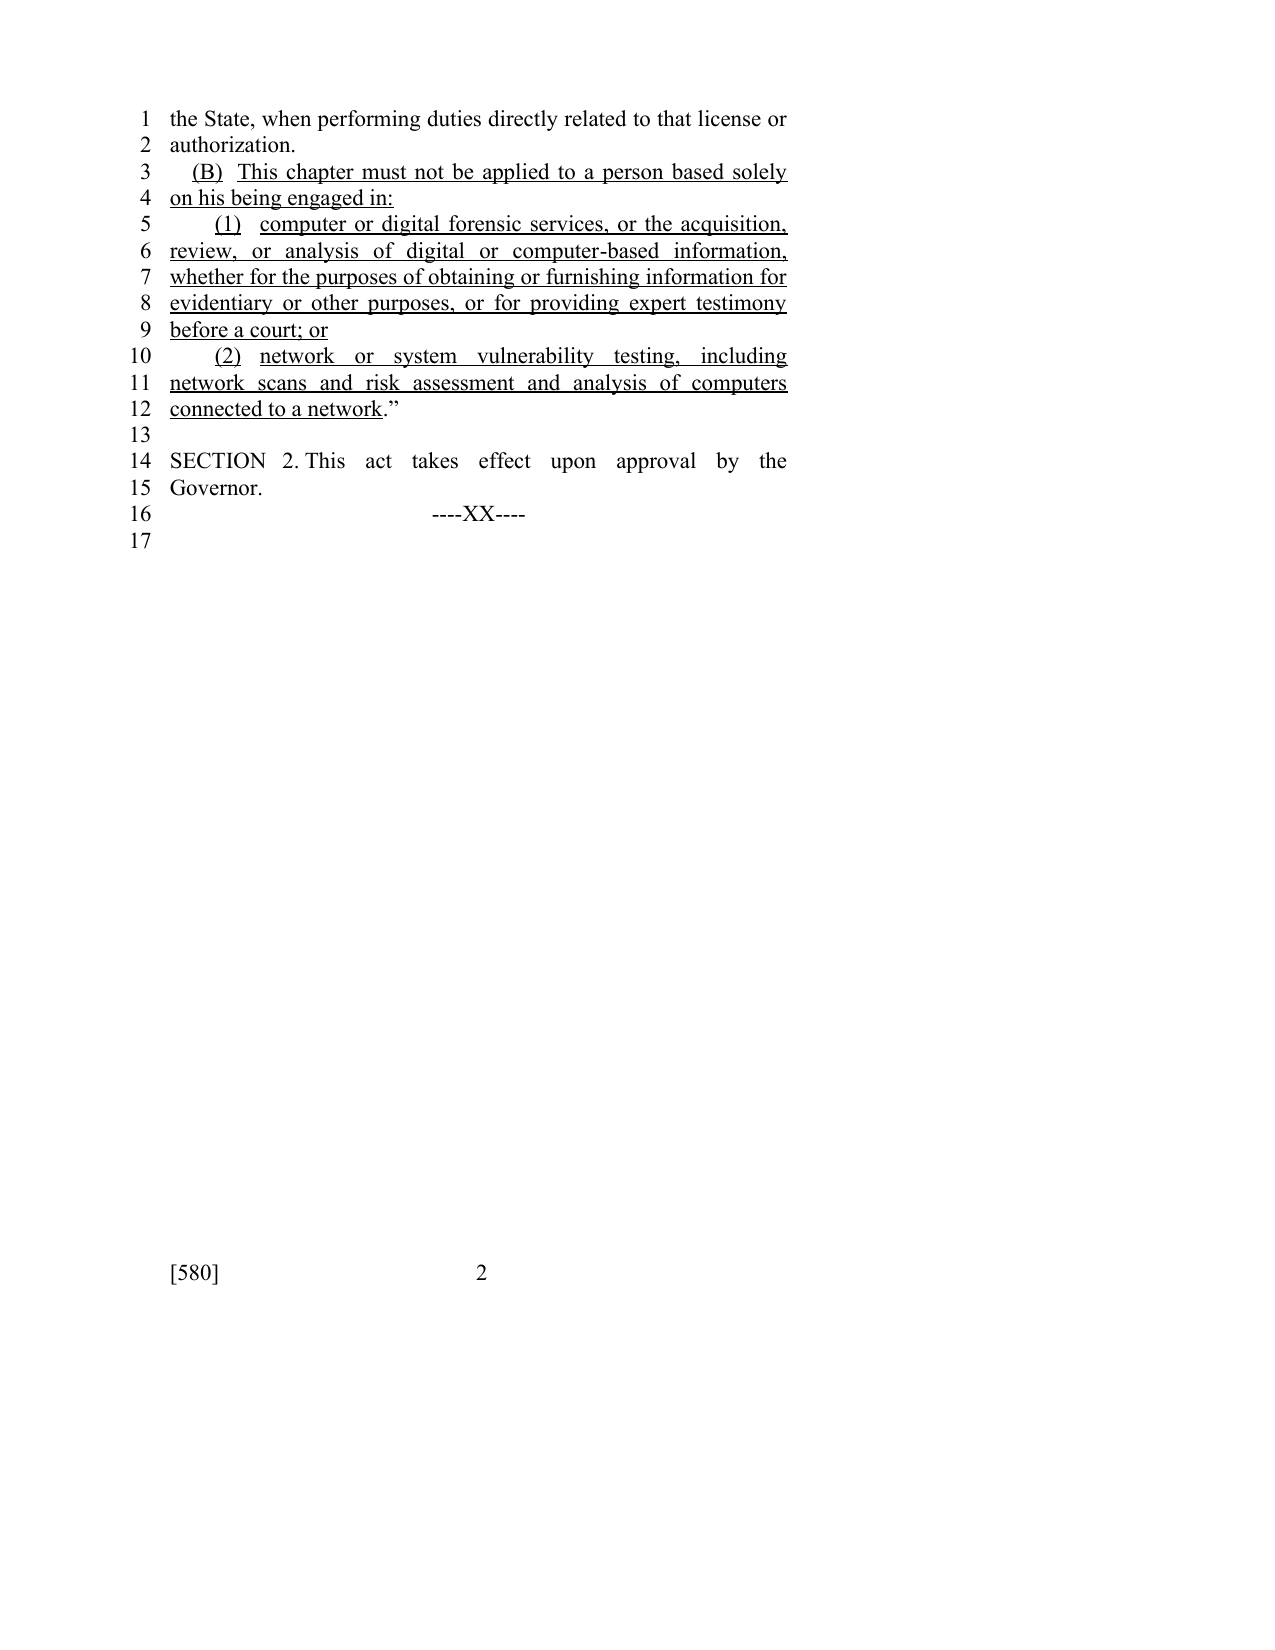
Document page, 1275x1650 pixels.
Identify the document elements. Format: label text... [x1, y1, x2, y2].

text (2) network or system vulnerability testing, including network scans and risk assessment and analysis of computers connected to a network.” [169, 392, 787, 421]
text ----XX---- [169, 500, 787, 527]
text (B) This chapter must not be applied to a person based solely on his being engaged in: [169, 158, 787, 210]
text SECTION 2. This act takes effect upon approval by the Governor. [169, 448, 787, 500]
text (1) computer or digital forensic services, or the acquisition, review, or analysis of digital or computer-based information, whether for the purposes of obtaining or furnishing information for evidentiary or other purposes, or for providing expert testimony before a court; or [169, 313, 787, 342]
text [169, 105, 787, 158]
text (1) computer or digital forensic services, or the acquisition, review, or analysis of digital or computer-based information, whether for the purposes of obtaining or furnishing information for evidentiary or other purposes, or for providing expert testimony before a court; or [169, 210, 787, 260]
text (2) network or system vulnerability testing, including network scans and risk assessment and analysis of computers connected to a network.” [169, 342, 787, 391]
